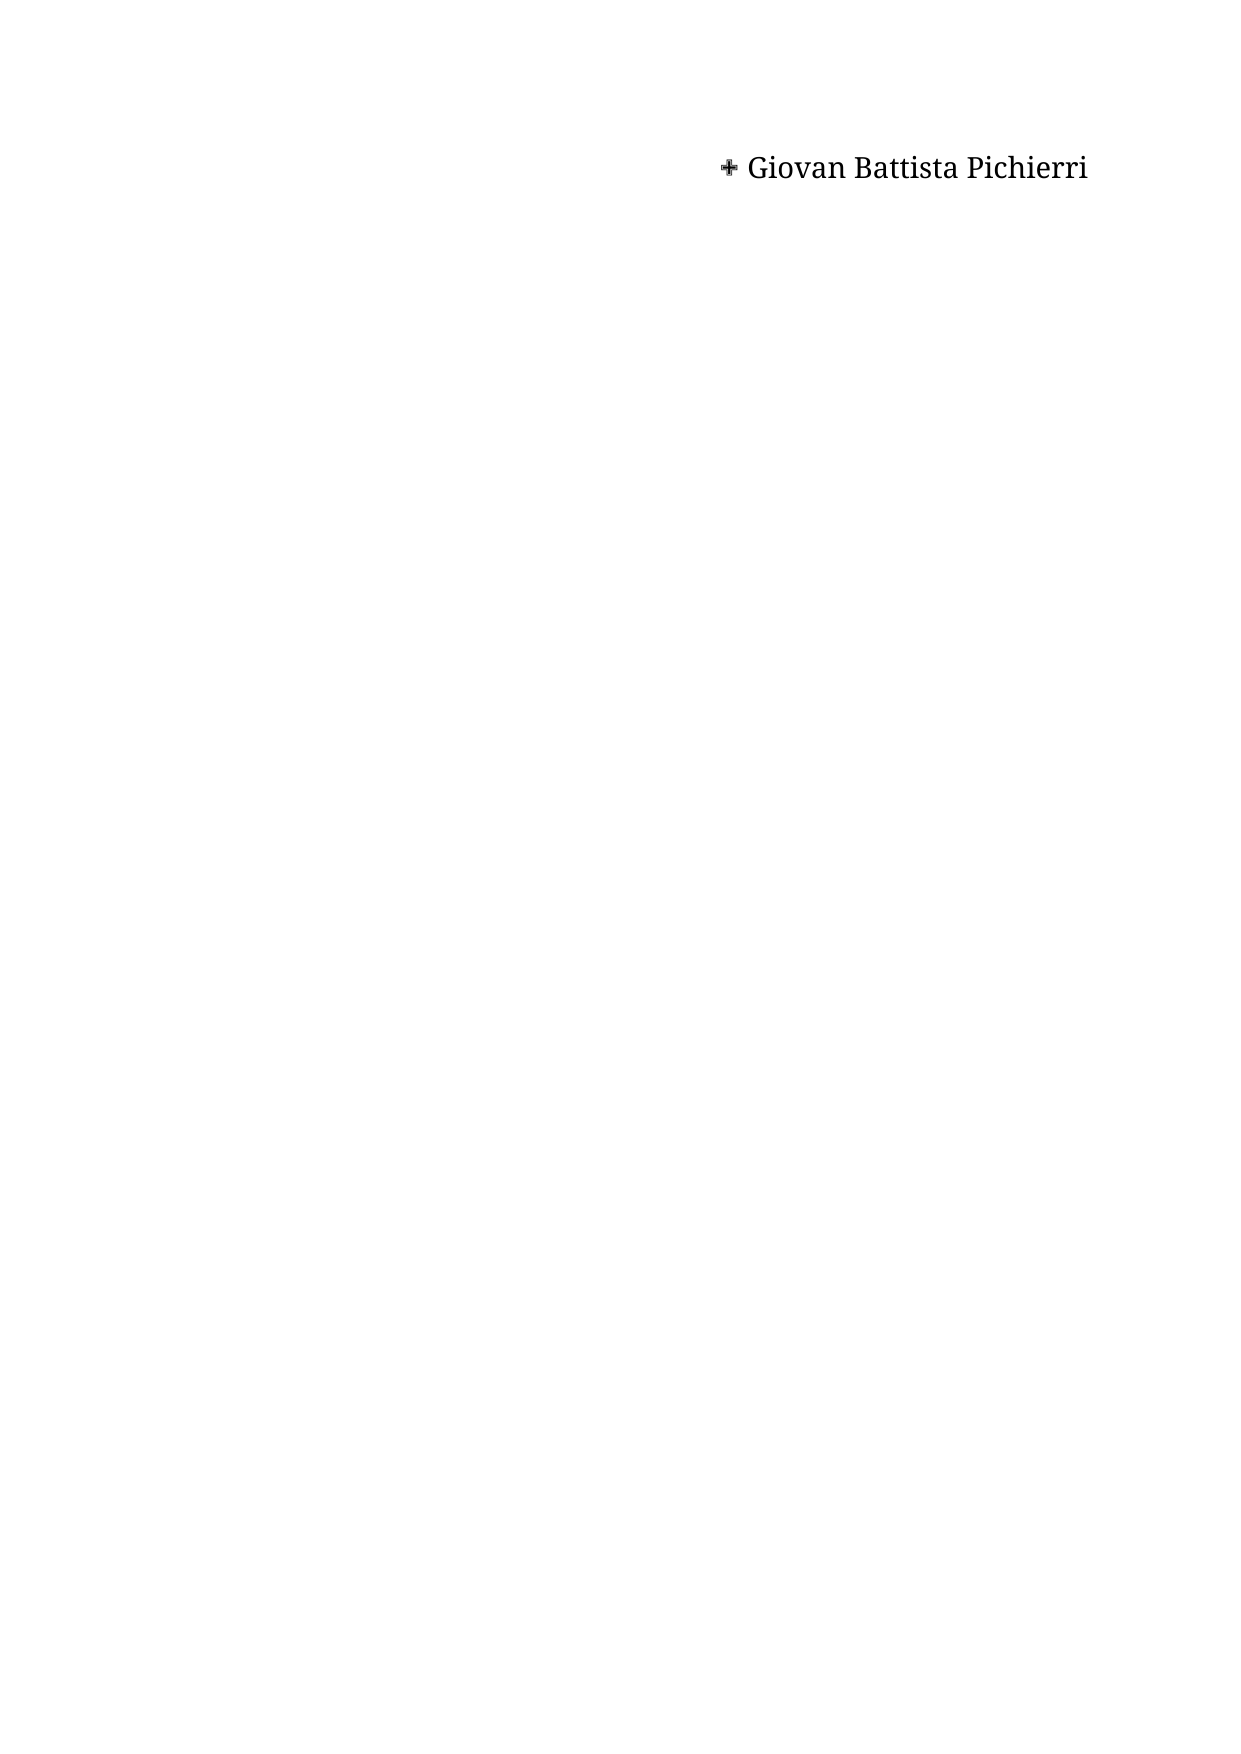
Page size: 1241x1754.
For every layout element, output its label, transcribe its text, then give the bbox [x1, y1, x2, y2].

text Giovan Battista Pichierri [685, 148, 1122, 187]
